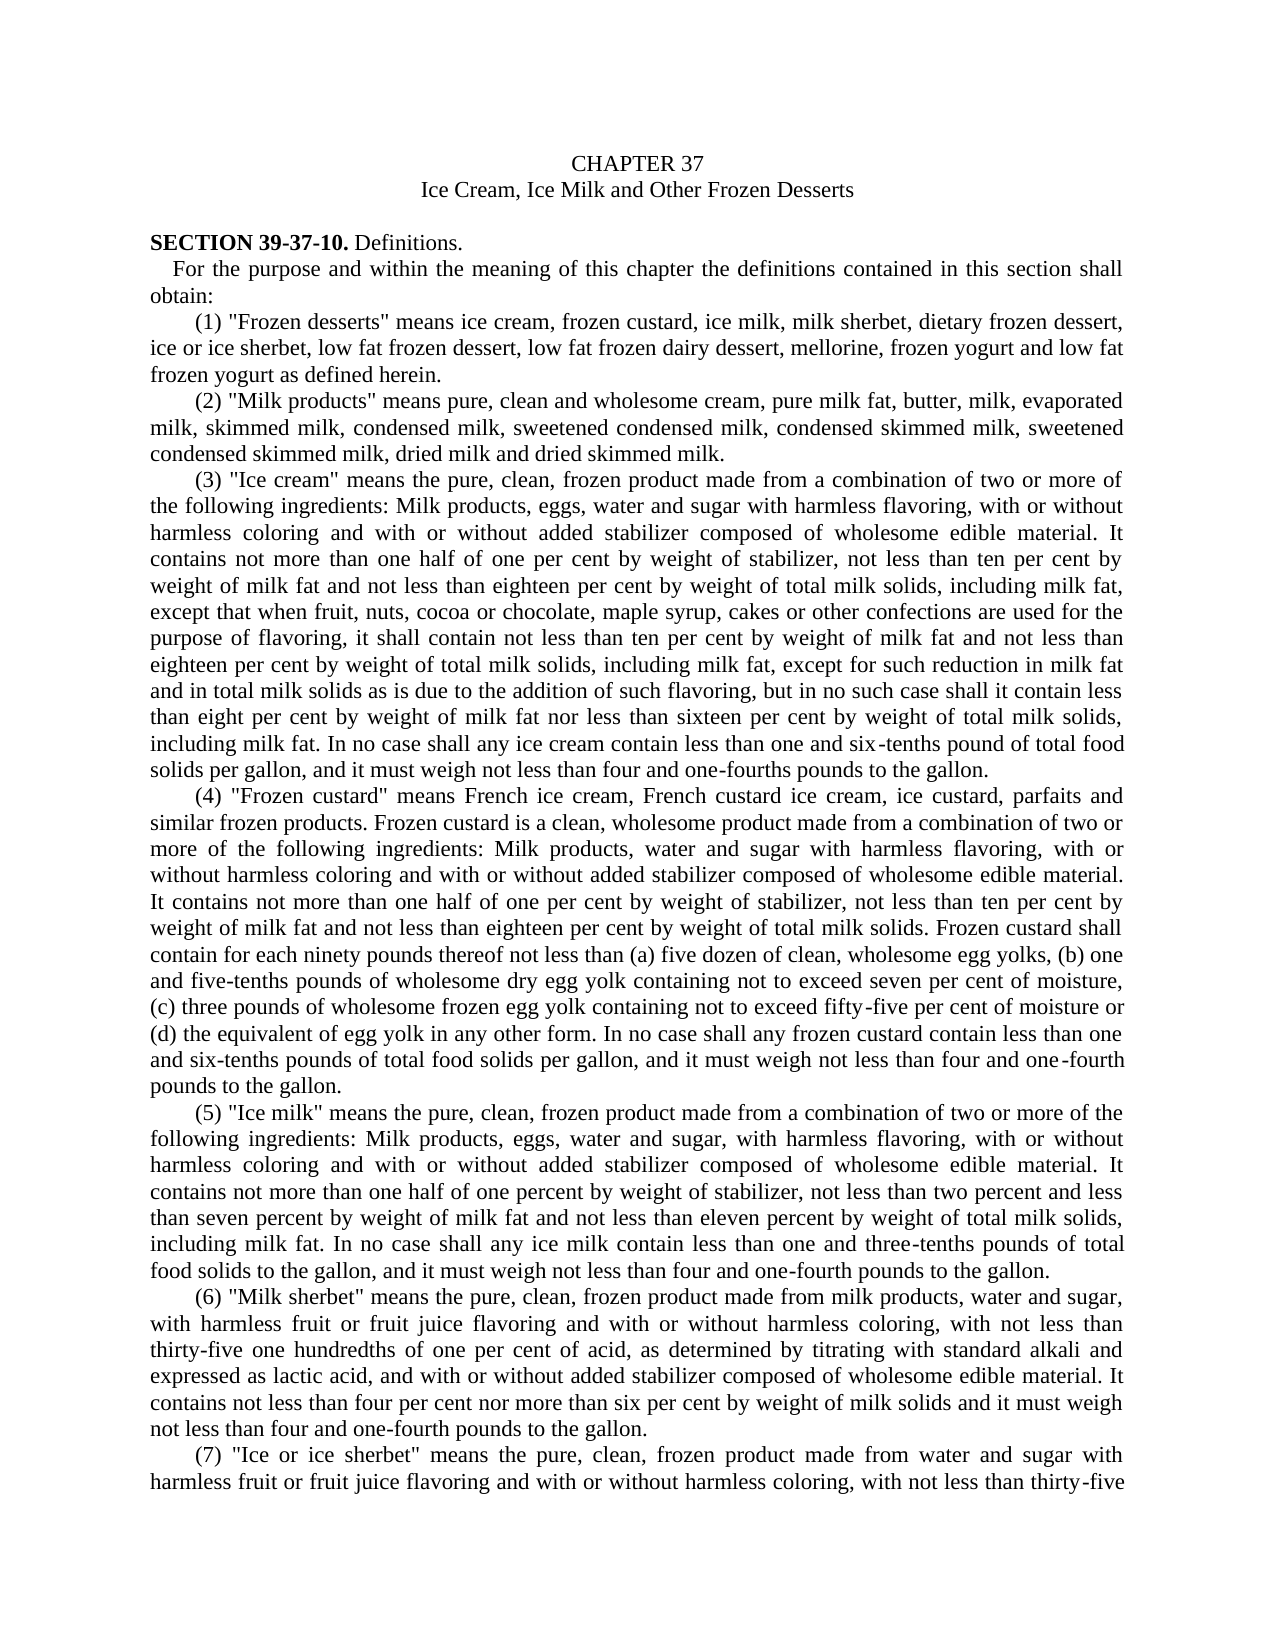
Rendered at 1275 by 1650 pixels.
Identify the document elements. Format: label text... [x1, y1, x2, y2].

text (4) "Frozen custard" means French ice cream, French custard ice cream, ice custard, parfaits and similar frozen products. Frozen custard is a clean, wholesome product made from a combination of two or more of the following ingredients: Milk products, water and sugar with harmless flavoring, with or without harmless coloring and with or without added stabilizer composed of wholesome edible material. It contains not more than one half of one per cent by weight of stabilizer, not less than ten per cent by weight of milk fat and not less than eighteen per cent by weight of total milk solids. Frozen custard shall contain for each ninety pounds thereof not less than (a) five dozen of clean, wholesome egg yolks, (b) one and five-tenths pounds of wholesome dry egg yolk containing not to exceed seven per cent of moisture, (c) three pounds of wholesome frozen egg yolk containing not to exceed fifty-five per cent of moisture or (d) the equivalent of egg yolk in any other form. In no case shall any frozen custard contain less than one and six-tenths pounds of total food solids per gallon, and it must weigh not less than four and one-fourth pounds to the gallon. [150, 782, 1125, 1099]
text Ice Cream, Ice Milk and Other Frozen Desserts [150, 176, 1125, 203]
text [150, 1441, 1125, 1494]
text SECTION 39-37-10. Definitions. [150, 229, 1125, 255]
text (1) "Frozen desserts" means ice cream, frozen custard, ice milk, milk sherbet, dietary frozen dessert, ice or ice sherbet, low fat frozen dessert, low fat frozen dairy dessert, mellorine, frozen yogurt and low fat frozen yogurt as defined herein. [150, 308, 1125, 387]
text (5) "Ice milk" means the pure, clean, frozen product made from a combination of two or more of the following ingredients: Milk products, eggs, water and sugar, with harmless flavoring, with or without harmless coloring and with or without added stabilizer composed of wholesome edible material. It contains not more than one half of one percent by weight of stabilizer, not less than two percent and less than seven percent by weight of milk fat and not less than eleven percent by weight of total milk solids, including milk fat. In no case shall any ice milk contain less than one and three-tenths pounds of total food solids to the gallon, and it must weigh not less than four and one-fourth pounds to the gallon. [150, 1099, 1125, 1283]
text For the purpose and within the meaning of this chapter the definitions contained in this section shall obtain: [150, 255, 1125, 308]
text (3) "Ice cream" means the pure, clean, frozen product made from a combination of two or more of the following ingredients: Milk products, eggs, water and sugar with harmless flavoring, with or without harmless coloring and with or without added stabilizer composed of wholesome edible material. It contains not more than one half of one per cent by weight of stabilizer, not less than ten per cent by weight of milk fat and not less than eighteen per cent by weight of total milk solids, including milk fat, except that when fruit, nuts, cocoa or chocolate, maple syrup, cakes or other confections are used for the purpose of flavoring, it shall contain not less than ten per cent by weight of milk fat and not less than eighteen per cent by weight of total milk solids, including milk fat, except for such reduction in milk fat and in total milk solids as is due to the addition of such flavoring, but in no such case shall it contain less than eight per cent by weight of milk fat nor less than sixteen per cent by weight of total milk solids, including milk fat. In no case shall any ice cream contain less than one and six-tenths pound of total food solids per gallon, and it must weigh not less than four and one-fourths pounds to the gallon. [150, 466, 1125, 782]
text (6) "Milk sherbet" means the pure, clean, frozen product made from milk products, water and sugar, with harmless fruit or fruit juice flavoring and with or without harmless coloring, with not less than thirty-five one hundredths of one per cent of acid, as determined by titrating with standard alkali and expressed as lactic acid, and with or without added stabilizer composed of wholesome edible material. It contains not less than four per cent nor more than six per cent by weight of milk solids and it must weigh not less than four and one-fourth pounds to the gallon. [150, 1283, 1125, 1441]
text (2) "Milk products" means pure, clean and wholesome cream, pure milk fat, butter, milk, evaporated milk, skimmed milk, condensed milk, sweetened condensed milk, condensed skimmed milk, sweetened condensed skimmed milk, dried milk and dried skimmed milk. [150, 387, 1125, 466]
text CHAPTER 37 [150, 150, 1125, 176]
